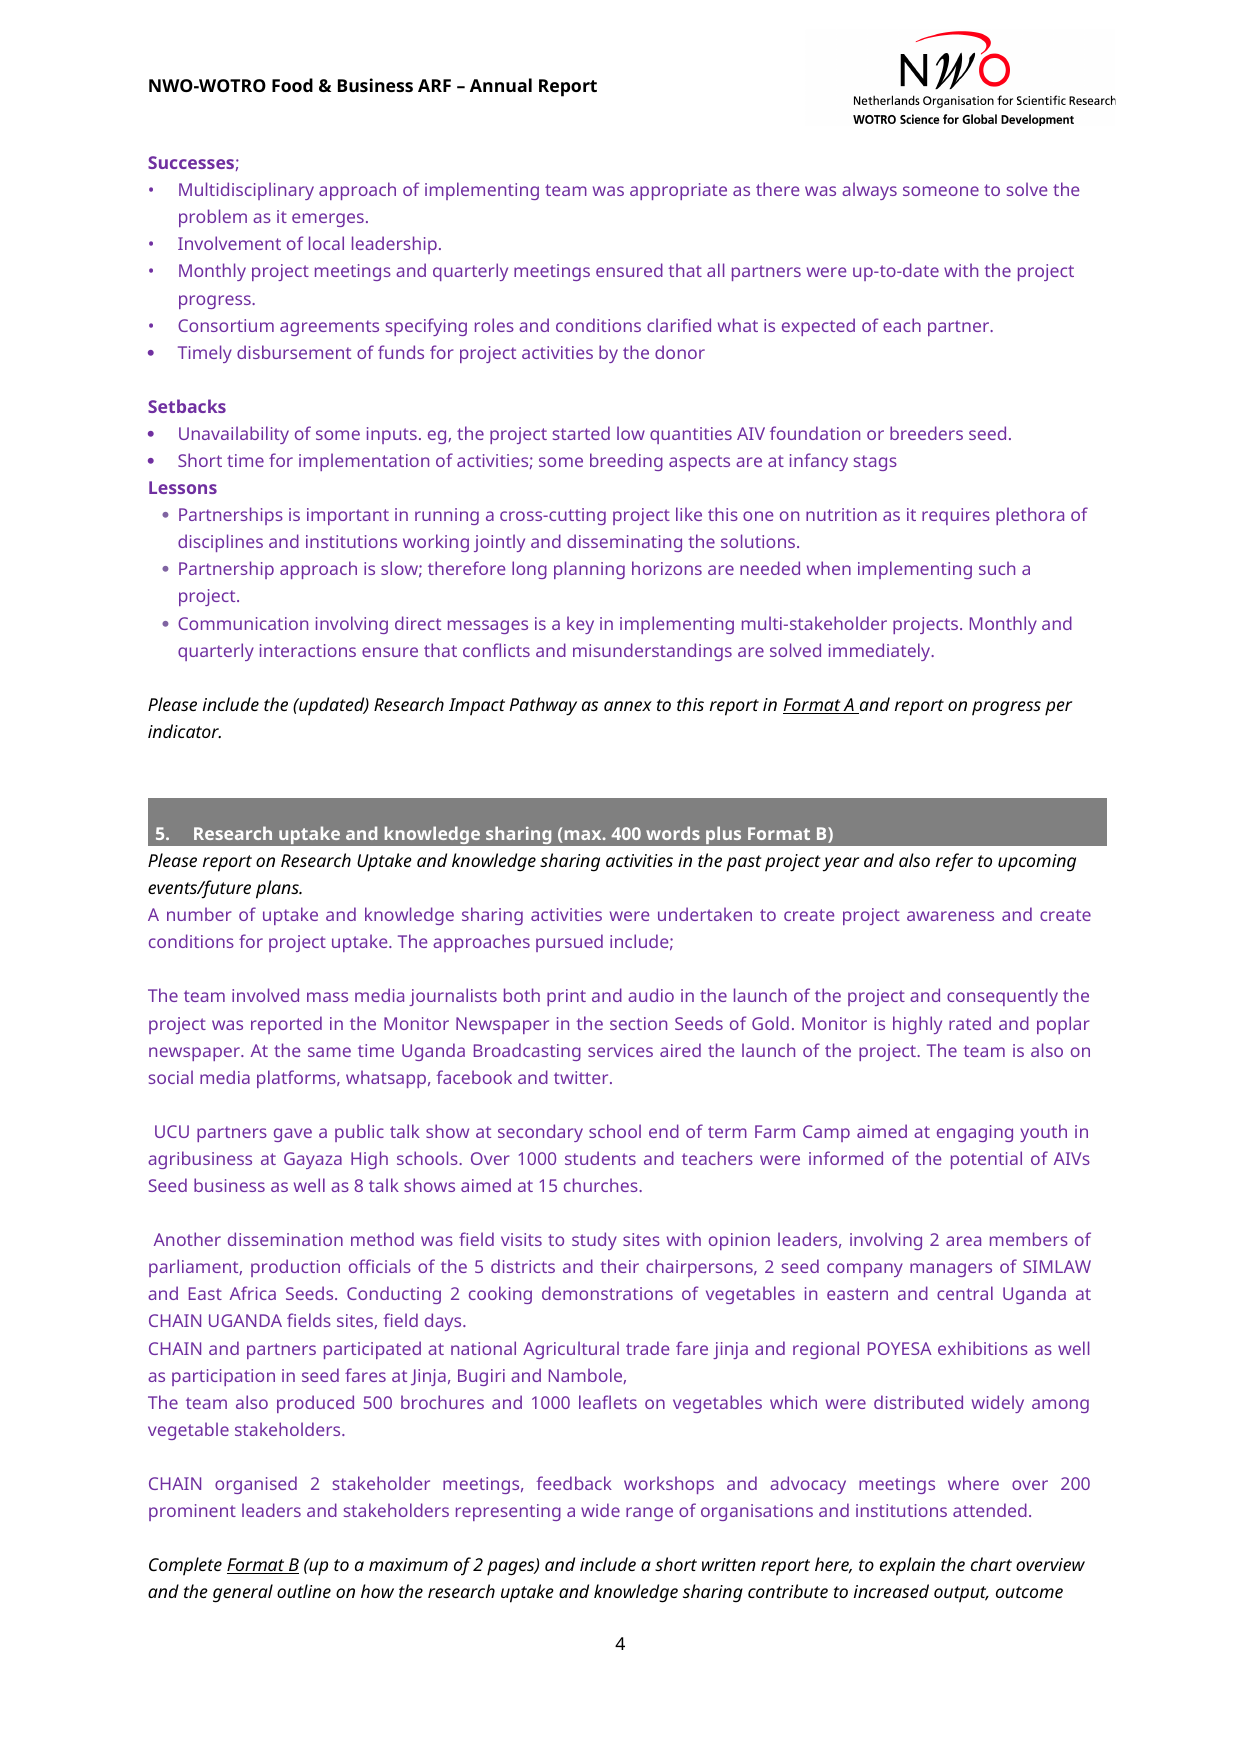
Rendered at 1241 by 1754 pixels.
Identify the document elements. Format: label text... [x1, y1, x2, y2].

list • Consortium agreements specifying roles and conditions clarified what is expected of each partner. [148, 310, 1092, 337]
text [148, 1550, 1092, 1604]
list Lessons [148, 473, 1092, 500]
list Timely disbursement of funds for project activities by the donor [148, 337, 1092, 364]
text The team involved mass media journalists both print and audio in the launch of the project and consequently the project was reported in the Monitor Newspaper in the section Seeds of Gold. Monitor is highly rated and poplar newspaper. At the same time Uganda Broadcasting services aired the launch of the project. The team is also on social media platforms, whatsapp, facebook and twitter. [148, 981, 1092, 1089]
text UCU partners gave a public talk show at secondary school end of term Farm Camp aimed at engaging youth in agribusiness at Gayaza High schools. Over 1000 students and teachers were informed of the potential of AIVs Seed business as well as 8 talk shows aimed at 15 churches. [148, 1116, 1092, 1198]
list • Involvement of local leadership. [148, 229, 1092, 256]
text The team also produced 500 brochures and 1000 leaflets on vegetables which were distributed widely among vegetable stakeholders. [148, 1387, 1092, 1441]
text Another dissemination method was field visits to study sites with opinion leaders, involving 2 area members of parliament, production officials of the 5 districts and their chairpersons, 2 seed company managers of SIMLAW and East Africa Seeds. Conducting 2 cooking demonstrations of vegetables in eastern and central Uganda at CHAIN UGANDA fields sites, field days. [148, 1225, 1092, 1333]
list Partnership approach is slow; therefore long planning horizons are needed when implementing such a project. [162, 554, 1092, 608]
table_header Research uptake and knowledge sharing (max. 400 words plus Format B) [148, 798, 1107, 846]
text A number of uptake and knowledge sharing activities were undertaken to create project awareness and create conditions for project uptake. The approaches pursued include; [148, 900, 1092, 954]
list Short time for implementation of activities; some breeding aspects are at infancy stags [148, 446, 1092, 473]
list • Monthly project meetings and quarterly meetings ensured that all partners were up-to-date with the project progress. [148, 256, 1092, 310]
list Partnerships is important in running a cross-cutting project like this one on nutrition as it requires plethora of disciplines and institutions working jointly and disseminating the solutions. [162, 500, 1092, 554]
list Setbacks [148, 391, 1092, 418]
list Communication involving direct messages is a key in implementing multi-stakeholder projects. Monthly and quarterly interactions ensure that conflicts and misunderstandings are solved immediately. [162, 608, 1092, 662]
list Successes; [148, 148, 1092, 175]
list • Multidisciplinary approach of implementing team was appropriate as there was always someone to solve the problem as it emerges. [148, 175, 1092, 229]
list Unavailability of some inputs. eg, the project started low quantities AIV foundation or breeders seed. [148, 418, 1092, 446]
text Please include the (updated) Research Impact Pathway as annex to this report in Format A and report on progress per indicator. [148, 689, 1092, 743]
text Please report on Research Uptake and knowledge sharing activities in the past project year and also refer to upcoming events/future plans. [148, 846, 1092, 900]
text CHAIN organised 2 stakeholder meetings, feedback workshops and advocacy meetings where over 200 prominent leaders and stakeholders representing a wide range of organisations and institutions attended. [148, 1468, 1092, 1523]
picture [805, 29, 1116, 126]
text CHAIN and partners participated at national Agricultural trade fare jinja and regional POYESA exhibitions as well as participation in seed fares at Jinja, Bugiri and Nambole, [148, 1333, 1092, 1387]
